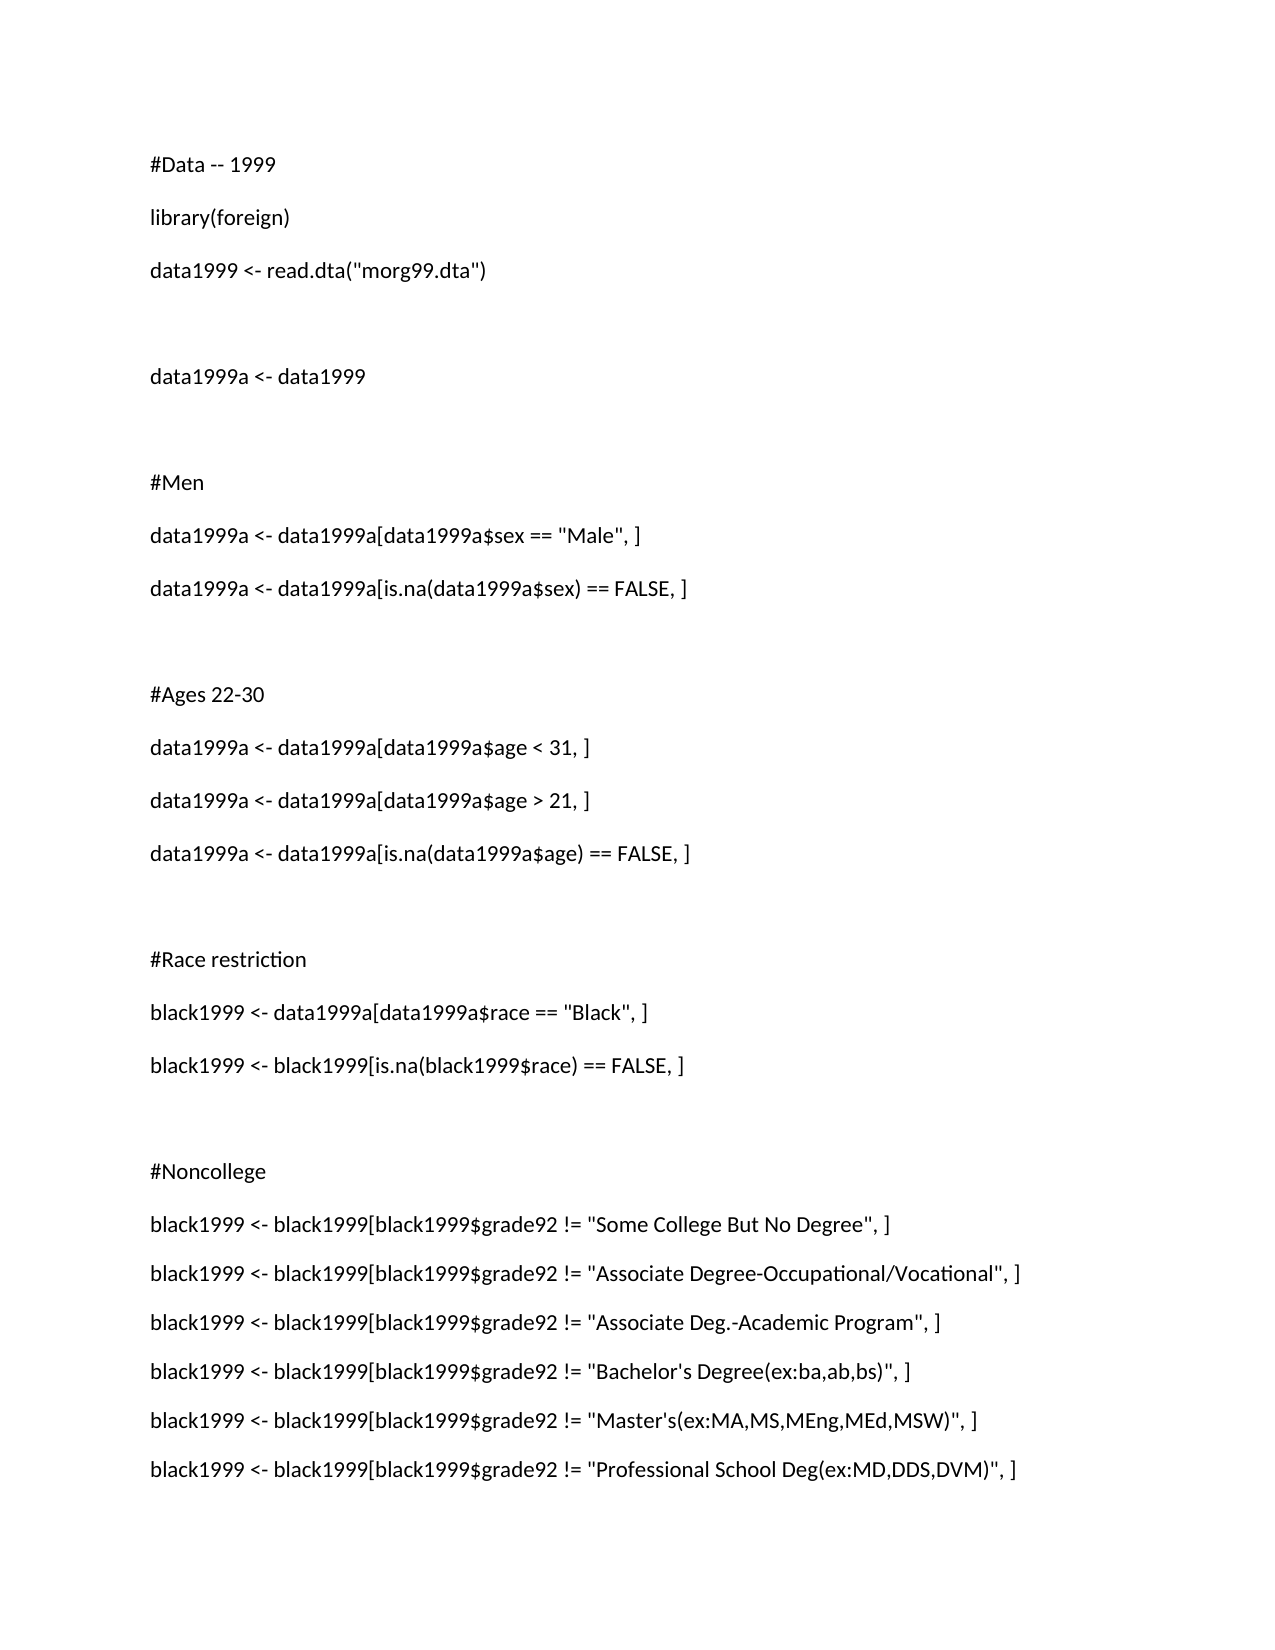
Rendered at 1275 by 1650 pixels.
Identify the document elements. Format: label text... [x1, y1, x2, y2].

text data1999a <- data1999a[is.na(data1999a$sex) == FALSE, ] [150, 574, 1125, 602]
text black1999 <- black1999[black1999$grade92 != "Bachelor's Degree(ex:ba,ab,bs)", ] [150, 1357, 1125, 1385]
text black1999 <- black1999[black1999$grade92 != "Master's(ex:MA,MS,MEng,MEd,MSW)", ] [150, 1406, 1125, 1434]
text data1999a <- data1999a[data1999a$age < 31, ] [150, 733, 1125, 761]
text data1999 <- read.dta("morg99.dta") [150, 256, 1125, 284]
text black1999 <- black1999[black1999$grade92 != "Professional School Deg(ex:MD,DDS,DVM)", ] [150, 1455, 1125, 1483]
text library(foreign) [150, 203, 1125, 231]
text #Race restriction [150, 945, 1125, 973]
text black1999 <- black1999[black1999$grade92 != "Associate Degree-Occupational/Vocational", ] [150, 1259, 1125, 1287]
text #Ages 22-30 [150, 680, 1125, 708]
text #Noncollege [150, 1157, 1125, 1185]
text data1999a <- data1999a[data1999a$age > 21, ] [150, 786, 1125, 814]
text black1999 <- black1999[black1999$grade92 != "Some College But No Degree", ] [150, 1210, 1125, 1238]
text #Data -- 1999 [150, 150, 1125, 178]
text black1999 <- black1999[black1999$grade92 != "Associate Deg.-Academic Program", ] [150, 1308, 1125, 1336]
text data1999a <- data1999 [150, 362, 1125, 390]
text data1999a <- data1999a[is.na(data1999a$age) == FALSE, ] [150, 839, 1125, 867]
text black1999 <- data1999a[data1999a$race == "Black", ] [150, 998, 1125, 1026]
text #Men [150, 468, 1125, 496]
text black1999 <- black1999[is.na(black1999$race) == FALSE, ] [150, 1051, 1125, 1079]
text data1999a <- data1999a[data1999a$sex == "Male", ] [150, 521, 1125, 549]
